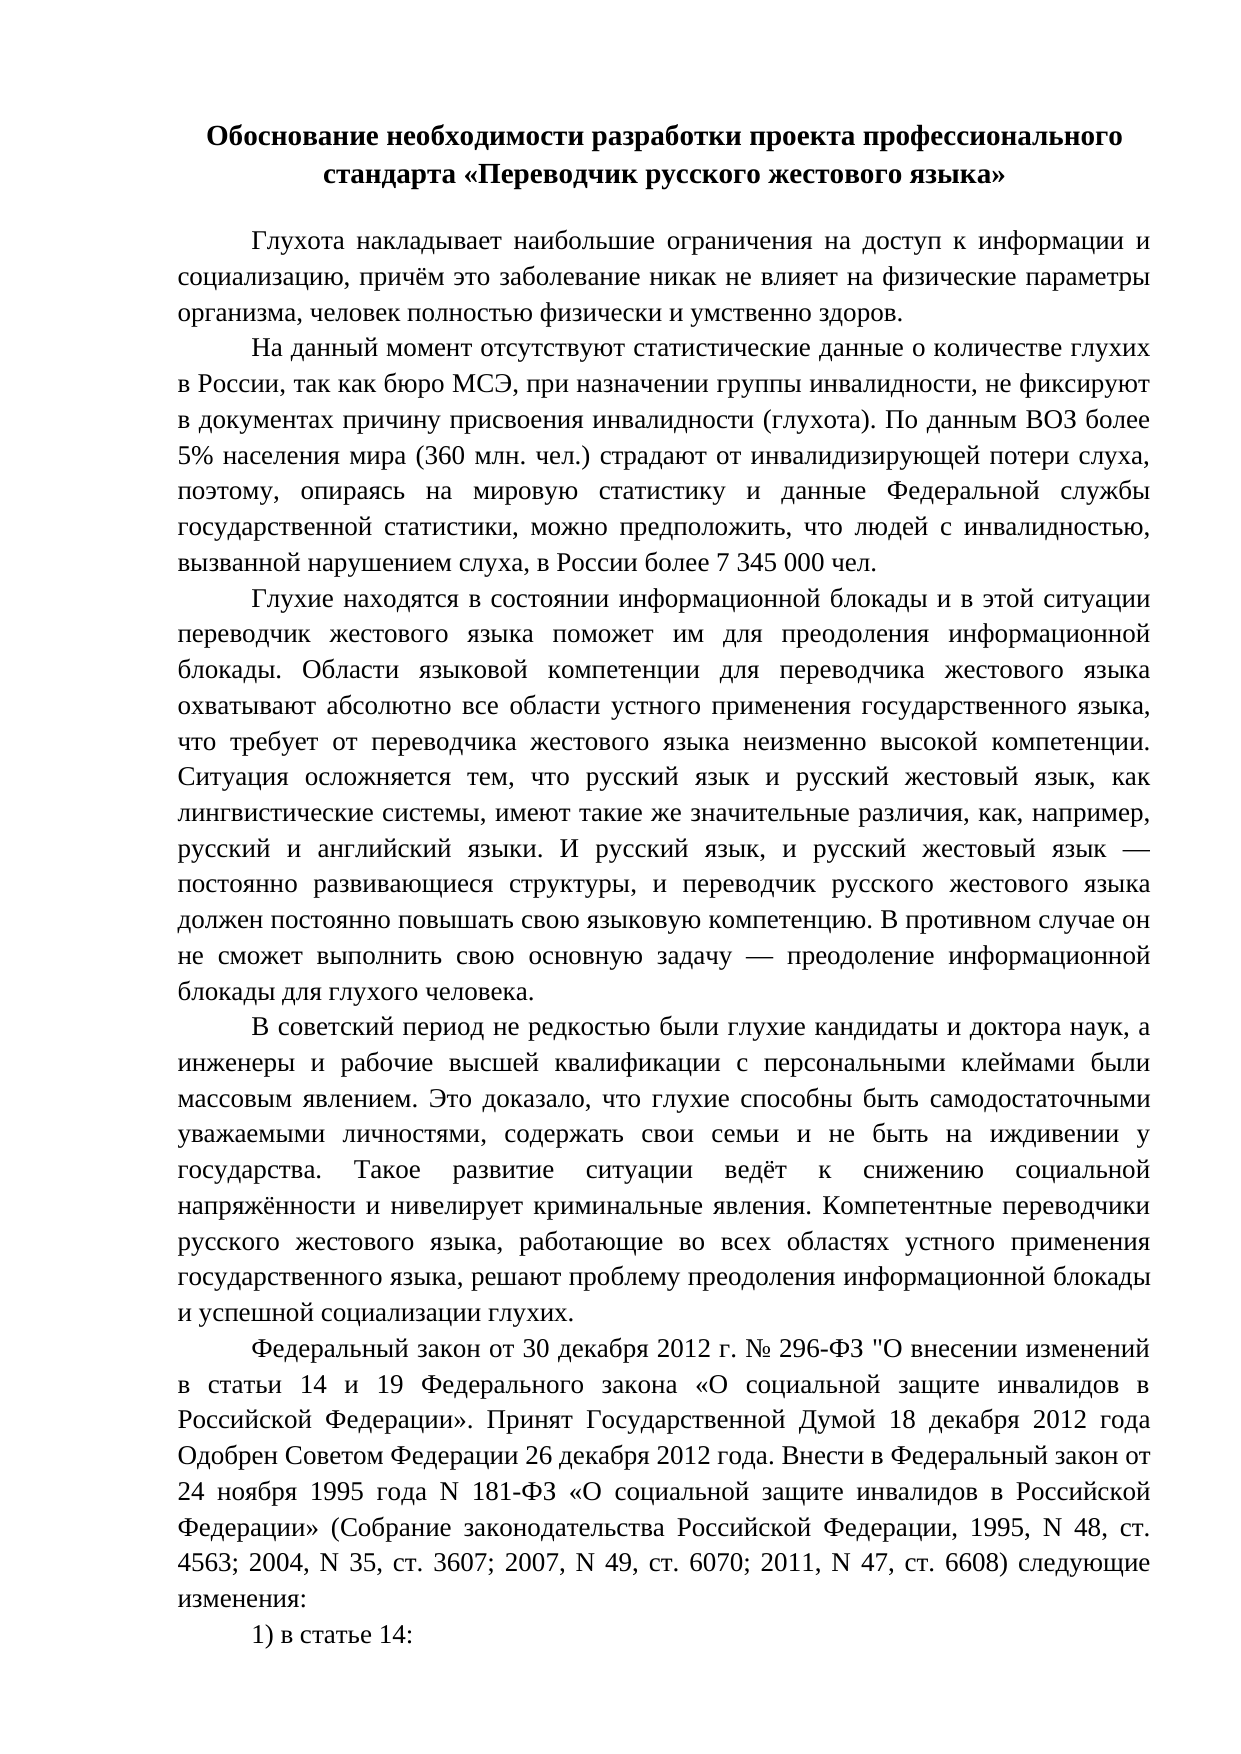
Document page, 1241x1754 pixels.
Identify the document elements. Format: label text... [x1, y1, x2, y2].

text На данный момент отсутствуют статистические данные о количестве глухих в России, так как бюро МСЭ, при назначении группы инвалидности, не фиксируют в документах причину присвоения инвалидности (глухота). По данным ВОЗ более 5% населения мира (360 млн. чел.) страдают от инвалидизирующей потери слуха, поэтому, опираясь на мировую статистику и данные Федеральной службы государственной статистики, можно предположить, что людей с инвалидностью, вызванной нарушением слуха, в России более 7 345 000 чел. [177, 332, 1152, 577]
text Федеральный закон от 30 декабря 2012 г. № 296-ФЗ "О внесении изменений в статьи 14 и 19 Федерального закона «О социальной защите инвалидов в Российской Федерации». Принят Государственной Думой 18 декабря 2012 года Одобрен Советом Федерации 26 декабря 2012 года. Внести в Федеральный закон от 24 ноября 1995 года N 181-ФЗ «О социальной защите инвалидов в Российской Федерации» (Собрание законодательства Российской Федерации, 1995, N 48, ст. 4563; 2004, N 35, ст. 3607; 2007, N 49, ст. 6070; 2011, N 47, ст. 6608) следующие изменения: [177, 1332, 1152, 1613]
text Глухота накладывает наибольшие ограничения на доступ к информации и социализацию, причём это заболевание никак не влияет на физические параметры организма, человек полностью физически и умственно здоров. [177, 224, 1152, 327]
text Глухие находятся в состоянии информационной блокады и в этой ситуации переводчик жестового языка поможет им для преодоления информационной блокады. Области языковой компетенции для переводчика жестового языка охватывают абсолютно все области устного применения государственного языка, что требует от переводчика жестового языка неизменно высокой компетенции. Ситуация осложняется тем, что русский язык и русский жестовый язык, как лингвистические системы, имеют такие же значительные различия, как, например, русский и английский языки. И русский язык, и русский жестовый язык — постоянно развивающиеся структуры, и переводчик русского жестового языка должен постоянно повышать свою языковую компетенцию. В противном случае он не сможет выполнить свою основную задачу — преодоление информационной блокады для глухого человека. [177, 582, 1152, 1006]
text В советский период не редкостью были глухие кандидаты и доктора наук, а инженеры и рабочие высшей квалификации с персональными клеймами были массовым явлением. Это доказало, что глухие способны быть самодостаточными уважаемыми личностями, содержать свои семьи и не быть на иждивении у государства. Такое развитие ситуации ведёт к снижению социальной напряжённости и нивелирует криминальные явления. Компетентные переводчики русского жестового языка, работающие во всех областях устного применения государственного языка, решают проблему преодоления информационной блокады и успешной социализации глухих. [177, 1010, 1152, 1327]
text Обоснование необходимости разработки проекта профессионального стандарта «Переводчик русского жестового языка» [177, 118, 1152, 190]
text 1) в статье 14: [177, 1618, 1152, 1649]
